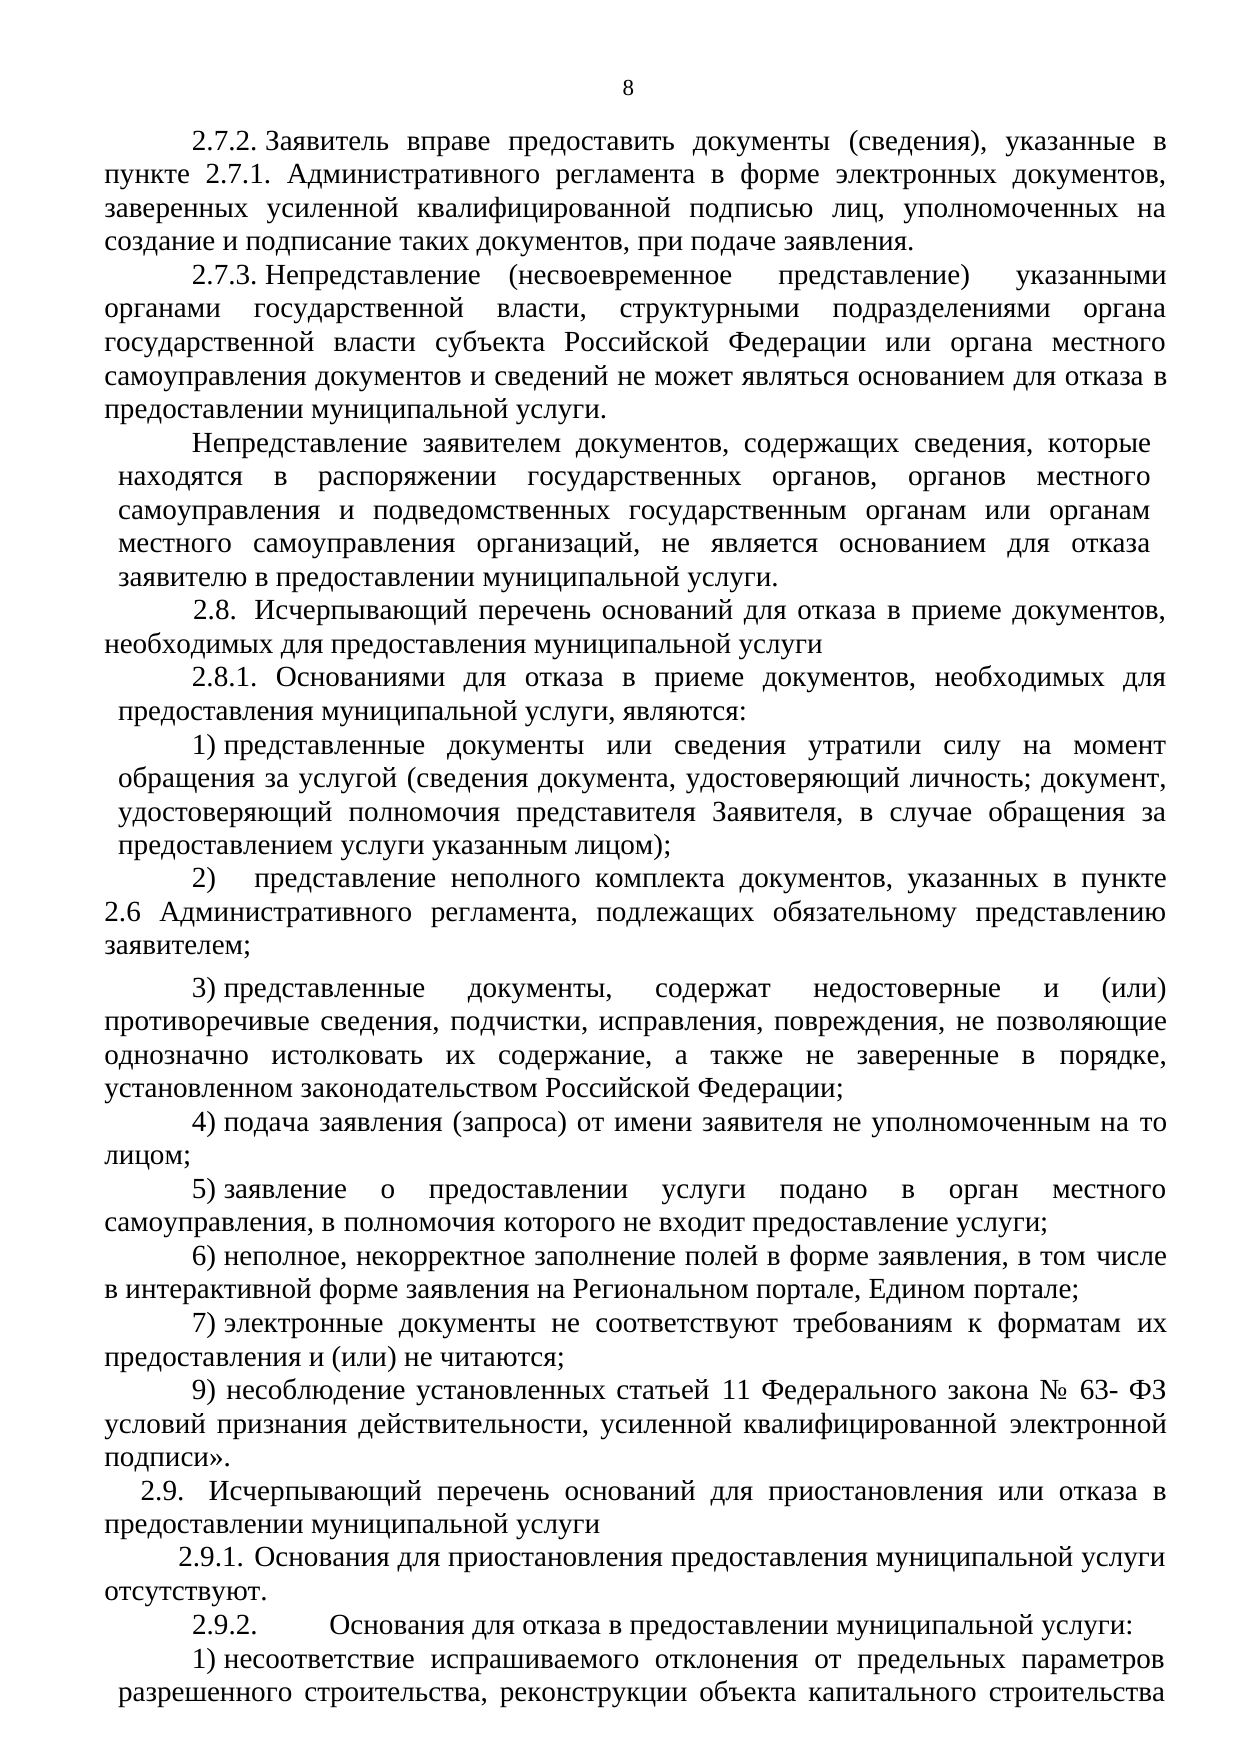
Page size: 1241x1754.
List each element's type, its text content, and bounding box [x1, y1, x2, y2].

list Заявитель вправе предоставить документы (сведения), указанные в пункте 2.7.1. Административного регламента в форме электронных документов, заверенных усиленной квалифицированной подписью лиц, уполномоченных на создание и подписание таких документов, при подаче заявления. [104, 123, 1167, 257]
list Непредставление (несвоевременное представление) указанными органами государственной власти, структурными подразделениями органа государственной власти субъекта Российской Федерации или органа местного самоуправления документов и сведений не может являться основанием для отказа в предоставлении муниципальной услуги. [104, 257, 1167, 425]
list подача заявления (запроса) от имени заявителя не уполномоченным на то лицом; [104, 1104, 1167, 1171]
list электронные документы не соответствуют требованиям к форматам их предоставления и (или) не читаются; [104, 1305, 1167, 1372]
text 9) несоблюдение установленных статьей 11 Федерального закона № 63- ФЗ условий признания действительности, усиленной квалифицированной электронной подписи». [104, 1372, 1167, 1473]
list заявление о предоставлении услуги подано в орган местного самоуправления, в полномочия которого не входит предоставление услуги; [104, 1171, 1167, 1238]
list неполное, некорректное заполнение полей в форме заявления, в том числе в интерактивной форме заявления на Региональном портале, Едином портале; [104, 1238, 1167, 1305]
list Основания для отказа в предоставлении муниципальной услуги: [104, 1607, 1165, 1641]
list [118, 1641, 1165, 1708]
list представленные документы или сведения утратили силу на момент обращения за услугой (сведения документа, удостоверяющий личность; документ, удостоверяющий полномочия представителя Заявителя, в случае обращения за предоставлением услуги указанным лицом); [118, 727, 1167, 861]
list представление неполного комплекта документов, указанных в пункте 2.6 Административного регламента, подлежащих обязательному представлению заявителем; [104, 861, 1167, 961]
list Основания для приостановления предоставления муниципальной услуги отсутствуют. [104, 1540, 1165, 1607]
list Исчерпывающий перечень оснований для приостановления или отказа в предоставлении муниципальной услуги [104, 1473, 1167, 1540]
text Непредставление заявителем документов, содержащих сведения, которые находятся в распоряжении государственных органов, органов местного самоуправления и подведомственных государственным органам или органам местного самоуправления организаций, не является основанием для отказа заявителю в предоставлении муниципальной услуги. [118, 425, 1151, 592]
list Исчерпывающий перечень оснований для отказа в приеме документов, необходимых для предоставления муниципальной услуги [104, 592, 1167, 659]
text 2.8.1. Основаниями для отказа в приеме документов, необходимых для предоставления муниципальной услуги, являются: [118, 659, 1167, 727]
list представленные документы, содержат недостоверные и (или) противоречивые сведения, подчистки, исправления, повреждения, не позволяющие однозначно истолковать их содержание, а также не заверенные в порядке, установленном законодательством Российской Федерации; [104, 970, 1167, 1104]
